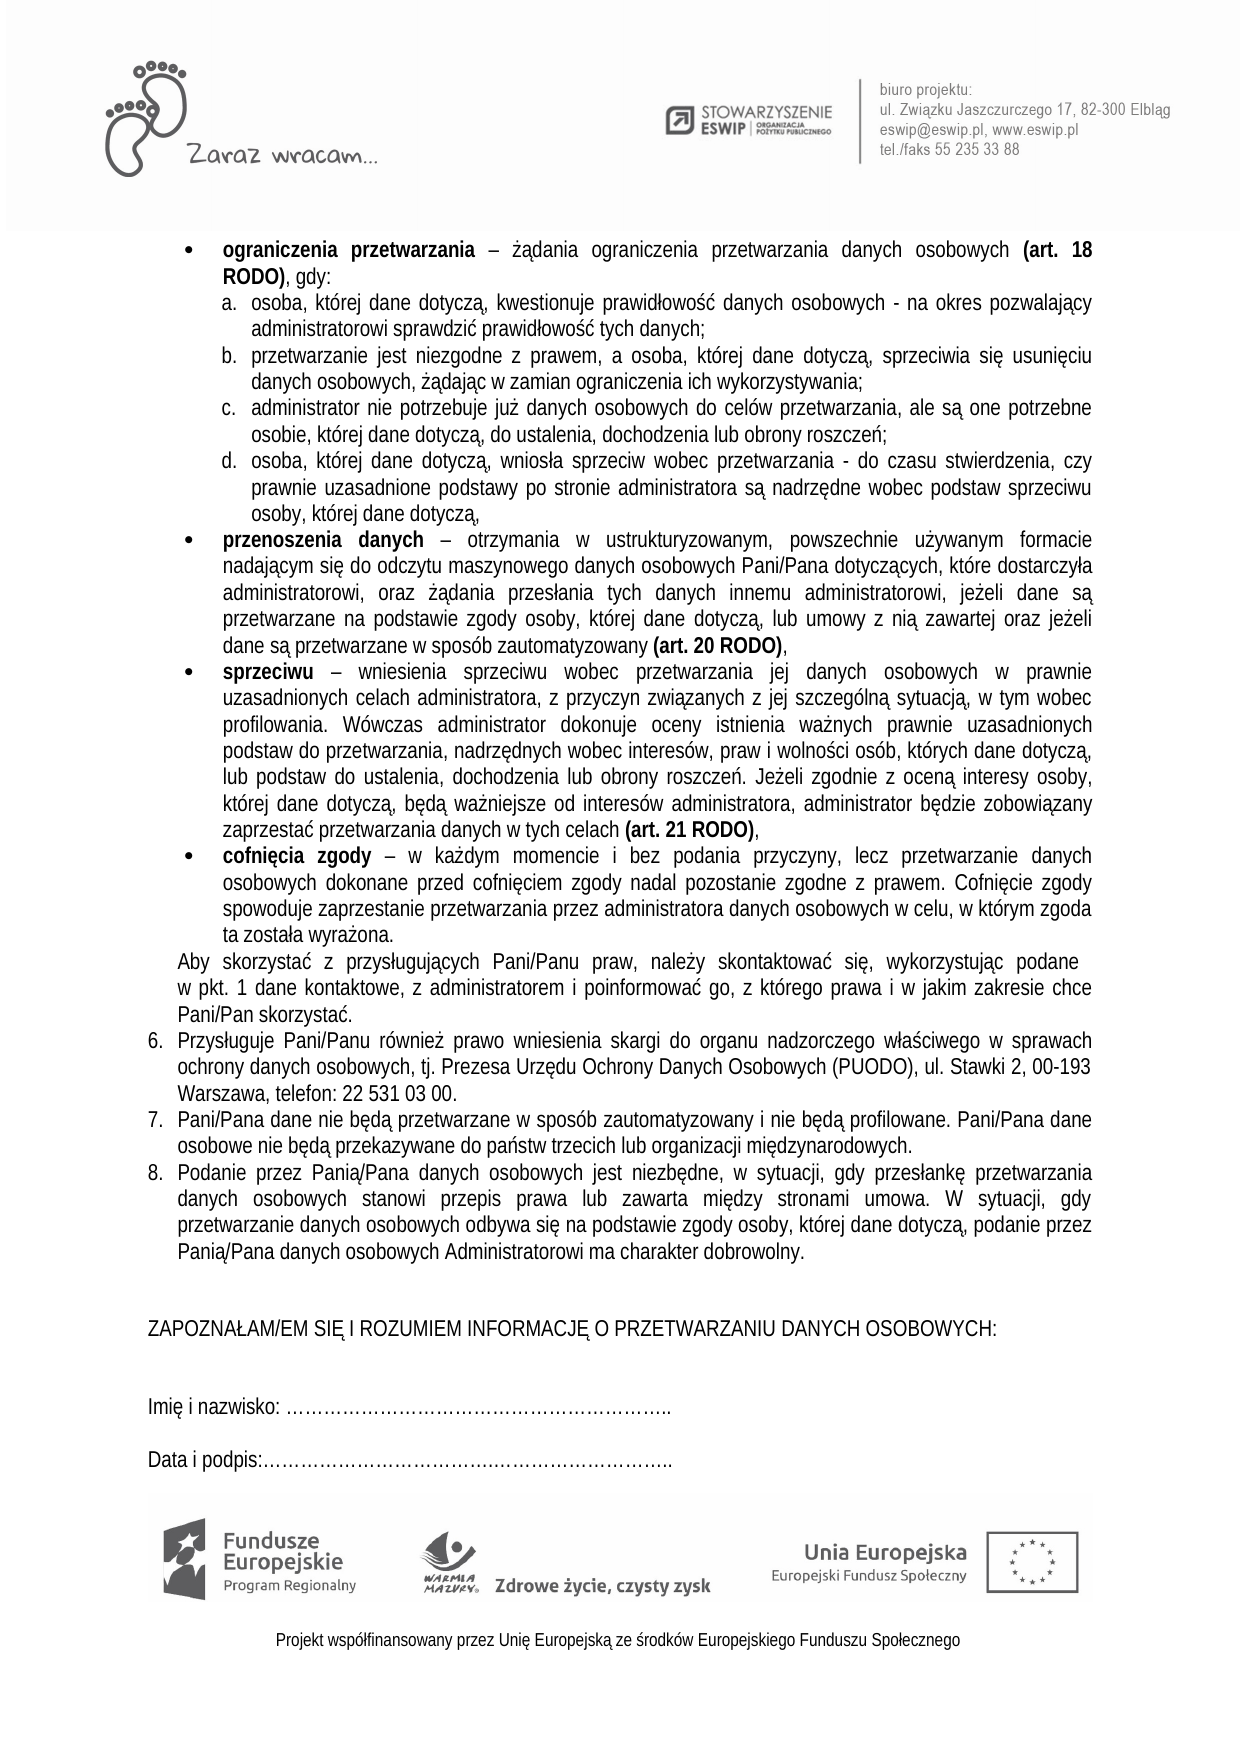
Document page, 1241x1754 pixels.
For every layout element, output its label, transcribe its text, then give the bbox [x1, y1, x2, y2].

picture [6, 0, 1241, 231]
list przetwarzanie jest niezgodne z prawem, a osoba, której dane dotyczą, sprzeciwia się usunięciu danych osobowych, żądając w zamian ograniczenia ich wykorzystywania; [221, 342, 1093, 394]
list Przysługuje Pani/Panu również prawo wniesienia skargi do organu nadzorczego właściwego w sprawach ochrony danych osobowych, tj. Prezesa Urzędu Ochrony Danych Osobowych (PUODO), ul. Stawki 2, 00-193 Warszawa, telefon: 22 531 03 00. [148, 1027, 1093, 1106]
list przenoszenia danych – otrzymania w ustrukturyzowanym, powszechnie używanym formacie nadającym się do odczytu maszynowego danych osobowych Pani/Pana dotyczących, które dostarczyła administratorowi, oraz żądania przesłania tych danych innemu administratorowi, jeżeli dane są przetwarzane na podstawie zgody osoby, której dane dotyczą, lub umowy z nią zawartej oraz jeżeli dane są przetwarzane w sposób zautomatyzowany (art. 20 RODO), [185, 526, 1093, 658]
list sprzeciwu – wniesienia sprzeciwu wobec przetwarzania jej danych osobowych w prawnie uzasadnionych celach administratora, z przyczyn związanych z jej szczególną sytuacją, w tym wobec profilowania. Wówczas administrator dokonuje oceny istnienia ważnych prawnie uzasadnionych podstaw do przetwarzania, nadrzędnych wobec interesów, praw i wolności osób, których dane dotyczą, lub podstaw do ustalenia, dochodzenia lub obrony roszczeń. Jeżeli zgodnie z oceną interesy osoby, której dane dotyczą, będą ważniejsze od interesów administratora, administrator będzie zobowiązany zaprzestać przetwarzania danych w tych celach (art. 21 RODO), [185, 658, 1093, 842]
list administrator nie potrzebuje już danych osobowych do celów przetwarzania, ale są one potrzebne osobie, której dane dotyczą, do ustalenia, dochodzenia lub obrony roszczeń; [221, 394, 1093, 447]
list osoba, której dane dotyczą, kwestionuje prawidłowość danych osobowych - na okres pozwalający administratorowi sprawdzić prawidłowość tych danych; [221, 289, 1093, 342]
list osoba, której dane dotyczą, wniosła sprzeciw wobec przetwarzania - do czasu stwierdzenia, czy prawnie uzasadnione podstawy po stronie administratora są nadrzędne wobec podstaw sprzeciwu osoby, której dane dotyczą, [221, 447, 1093, 526]
text Imię i nazwisko: …………………………………………………….. [148, 1393, 1093, 1419]
text Data i podpis:……………………………….……………………….. [148, 1446, 1093, 1472]
list Pani/Pana dane nie będą przetwarzane w sposób zautomatyzowany i nie będą profilowane. Pani/Pana dane osobowe nie będą przekazywane do państw trzecich lub organizacji międzynarodowych. [148, 1106, 1093, 1159]
text ZAPOZNAŁAM/EM SIĘ I ROZUMIEM INFORMACJĘ O PRZETWARZANIU DANYCH OSOBOWYCH: [148, 1315, 1093, 1342]
list Podanie przez Panią/Pana danych osobowych jest niezbędne, w sytuacji, gdy przesłankę przetwarzania danych osobowych stanowi przepis prawa lub zawarta między stronami umowa. W sytuacji, gdy przetwarzanie danych osobowych odbywa się na podstawie zgody osoby, której dane dotyczą, podanie przez Panią/Pana danych osobowych Administratorowi ma charakter dobrowolny. [148, 1159, 1093, 1264]
list ograniczenia przetwarzania – żądania ograniczenia przetwarzania danych osobowych (art. 18 RODO), gdy: [185, 236, 1093, 289]
text Aby skorzystać z przysługujących Pani/Panu praw, należy skontaktować się, wykorzystując podane w pkt. 1 dane kontaktowe, z administratorem i poinformować go, z którego prawa i w jakim zakresie chce Pani/Pan skorzystać. [177, 948, 1093, 1027]
list cofnięcia zgody – w każdym momencie i bez podania przyczyny, lecz przetwarzanie danych osobowych dokonane przed cofnięciem zgody nadal pozostanie zgodne z prawem. Cofnięcie zgody spowoduje zaprzestanie przetwarzania przez administratora danych osobowych w celu, w którym zgoda ta została wyrażona. [185, 842, 1093, 948]
picture [147, 1493, 1093, 1628]
